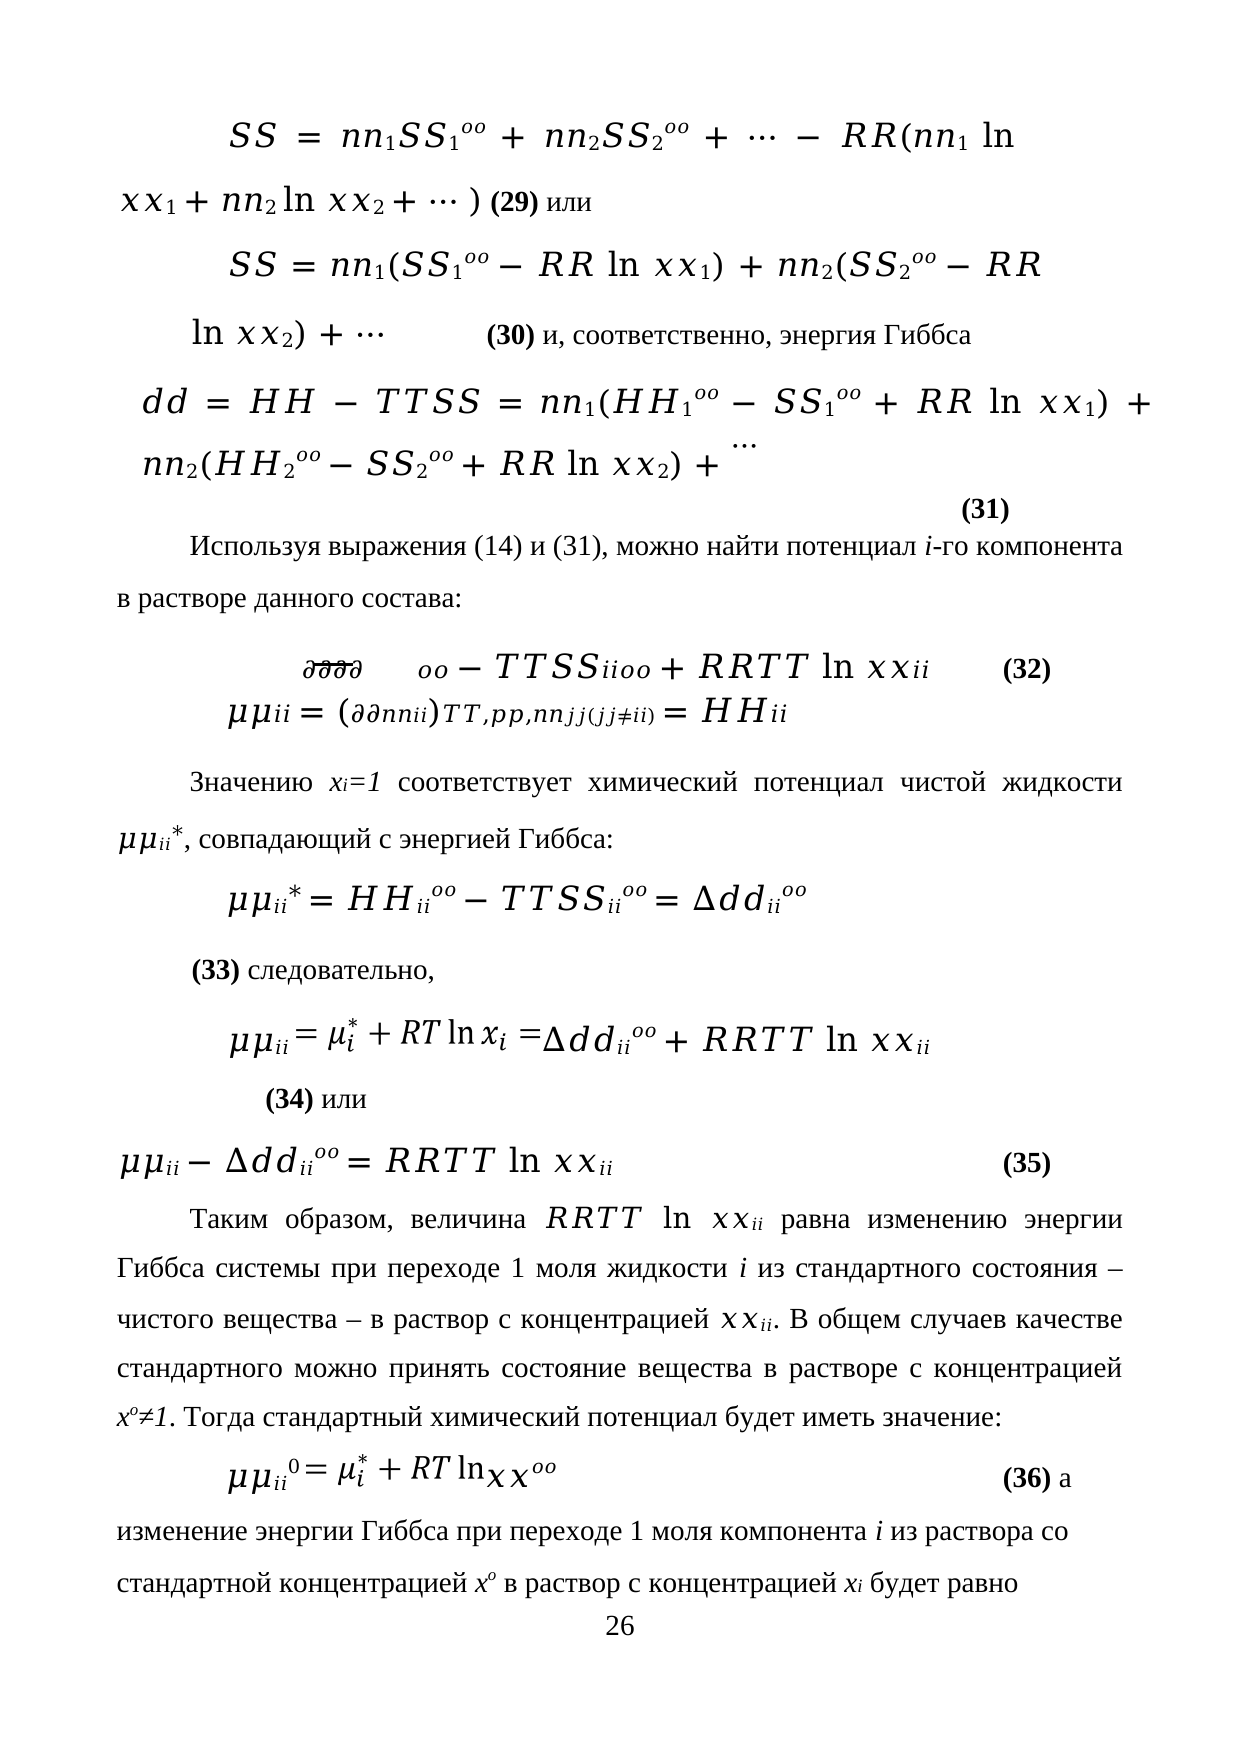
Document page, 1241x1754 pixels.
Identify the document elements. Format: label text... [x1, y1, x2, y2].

text 𝜇𝜇𝑖𝑖∗ = 𝐻𝐻𝑖𝑖𝑜𝑜 − 𝑇𝑇𝑆𝑆𝑖𝑖𝑜𝑜 = ∆𝑑𝑑𝑖𝑖𝑜𝑜 (33) следовательно, [117, 877, 1123, 986]
subtitle 𝜇𝜇𝑖𝑖 ∆𝑑𝑑𝑖𝑖𝑜𝑜 + 𝑅𝑅𝑇𝑇 ln 𝑥𝑥𝑖𝑖 (34) или [118, 1018, 1015, 1116]
picture [306, 1453, 484, 1487]
subtitle 𝑆𝑆 = 𝑛𝑛1𝑆𝑆1𝑜𝑜 + 𝑛𝑛2𝑆𝑆2𝑜𝑜 + ⋯ − 𝑅𝑅(𝑛𝑛1 ln 𝑥𝑥1 + 𝑛𝑛2 ln 𝑥𝑥2 + ⋯ ) (29) или [118, 114, 1015, 219]
text Таким образом, величина 𝑅𝑅𝑇𝑇 ln 𝑥𝑥𝑖𝑖 равна изменению энергии Гиббса системы при переходе 1 моля жидкости i из стандартного состояния – чистого вещества – в раствор с концентрацией 𝑥𝑥𝑖𝑖. В общем случаев качестве стандартного можно принять состояние вещества в растворе с концентрацией xo≠1. Тогда стандартный химический потенциал будет иметь значение: [117, 1199, 1123, 1433]
text Значению xi=1 соответствует химический потенциал чистой жидкости 𝜇𝜇𝑖𝑖∗, совпадающий с энергией Гиббса: [117, 764, 1123, 854]
text 𝑆𝑆 = 𝑛𝑛1(𝑆𝑆1𝑜𝑜 − 𝑅𝑅 ln 𝑥𝑥1) + 𝑛𝑛2(𝑆𝑆2𝑜𝑜 − 𝑅𝑅 ln 𝑥𝑥2) + ⋯ (30) и, соответственно, энергия Гиббса [192, 244, 1043, 352]
picture [295, 1017, 541, 1052]
text 𝜇𝜇𝑖𝑖0 𝑥𝑥𝑜𝑜 (36) а изменение энергии Гиббса при переходе 1 моля компонента i из раствора со стандартной концентрацией xo в раствор с концентрацией xi будет равно [116, 1453, 1124, 1598]
text 𝜕𝜕𝜕𝜕 𝑜𝑜 − 𝑇𝑇𝑆𝑆𝑖𝑖𝑜𝑜 + 𝑅𝑅𝑇𝑇 ln 𝑥𝑥𝑖𝑖 (32) [118, 645, 1152, 685]
text Используя выражения (14) и (31), можно найти потенциал i-го компонента в растворе данного состава: [117, 528, 1123, 614]
text (31) [118, 491, 1152, 525]
subtitle 𝑑𝑑 = 𝐻𝐻 − 𝑇𝑇𝑆𝑆 = 𝑛𝑛1(𝐻𝐻1𝑜𝑜 − 𝑆𝑆1𝑜𝑜 + 𝑅𝑅 ln 𝑥𝑥1) + 𝑛𝑛2(𝐻𝐻2𝑜𝑜 − 𝑆𝑆2𝑜𝑜 + 𝑅𝑅 ln 𝑥𝑥2) + ⋯ [140, 380, 1152, 486]
text 𝜇𝜇𝑖𝑖 − ∆𝑑𝑑𝑖𝑖𝑜𝑜 = 𝑅𝑅𝑇𝑇 ln 𝑥𝑥𝑖𝑖 (35) [118, 1139, 1152, 1179]
text 𝜇𝜇𝑖𝑖 = (𝜕𝜕𝑛𝑛𝑖𝑖)𝑇𝑇,𝑝𝑝,𝑛𝑛𝑗𝑗(𝑗𝑗≠𝑖𝑖) = 𝐻𝐻𝑖𝑖 [225, 689, 1152, 729]
